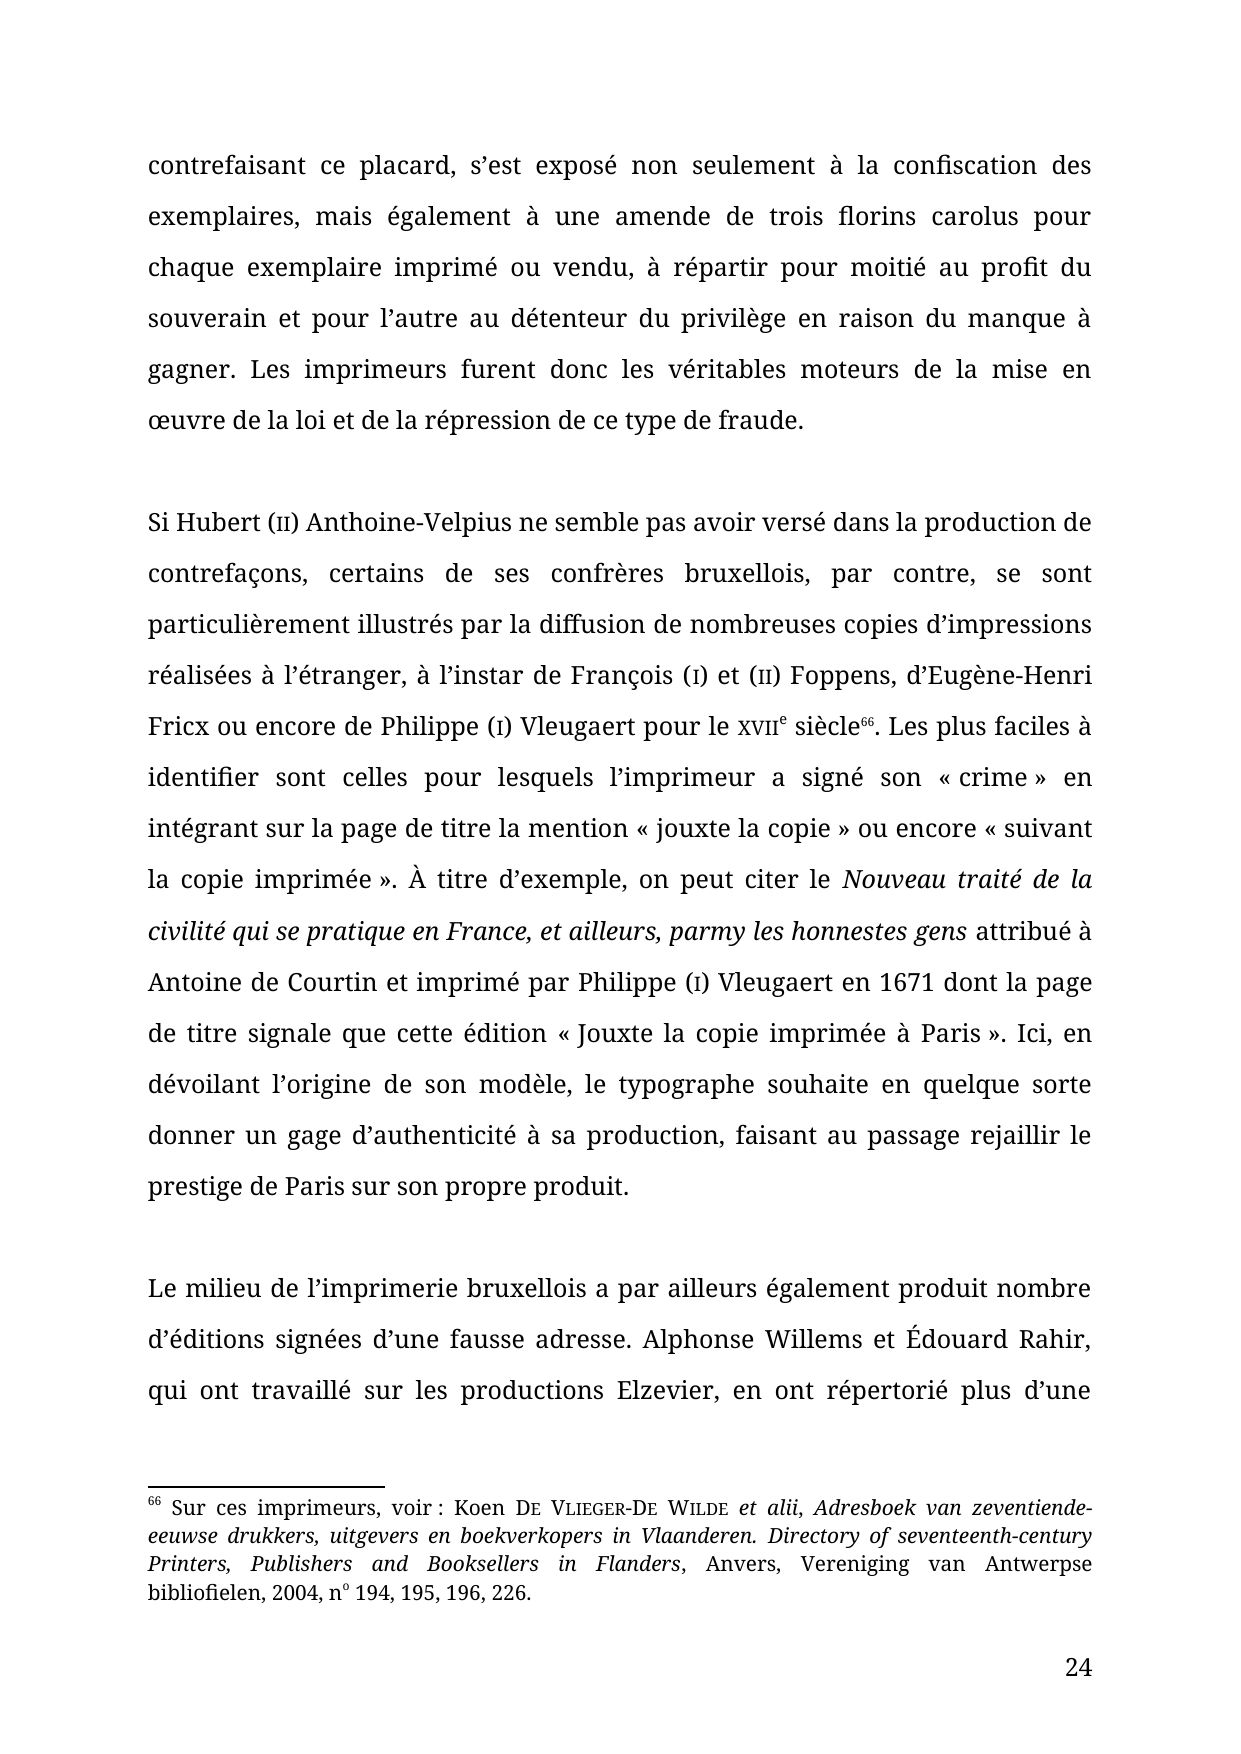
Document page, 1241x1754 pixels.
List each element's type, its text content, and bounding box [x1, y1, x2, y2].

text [148, 148, 1093, 437]
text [148, 1271, 1093, 1407]
text Si Hubert (ii) Anthoine-Velpius ne semble pas avoir versé dans la production de contrefaçons, certains de ses confrères bruxellois, par contre, se sont particulièrement illustrés par la diffusion de nombreuses copies d’impressions réalisées à l’étranger, à l’instar de François (i) et (ii) Foppens, d’Eugène-Henri Fricx ou encore de Philippe (i) Vleugaert pour le xviie siècle. Les plus faciles à identifier sont celles pour lesquels l’imprimeur a signé son « crime » en intégrant sur la page de titre la mention « jouxte la copie » ou encore « suivant la copie imprimée ». À titre d’exemple, on peut citer le Nouveau traité de la civilité qui se pratique en France, et ailleurs, parmy les honnestes gens attribué à Antoine de Courtin et imprimé par Philippe (i) Vleugaert en 1671 dont la page de titre signale que cette édition « Jouxte la copie imprimée à Paris ». Ici, en dévoilant l’origine de son modèle, le typographe souhaite en quelque sorte donner un gage d’authenticité à sa production, faisant au passage rejaillir le prestige de Paris sur son propre produit. [148, 505, 1093, 1202]
